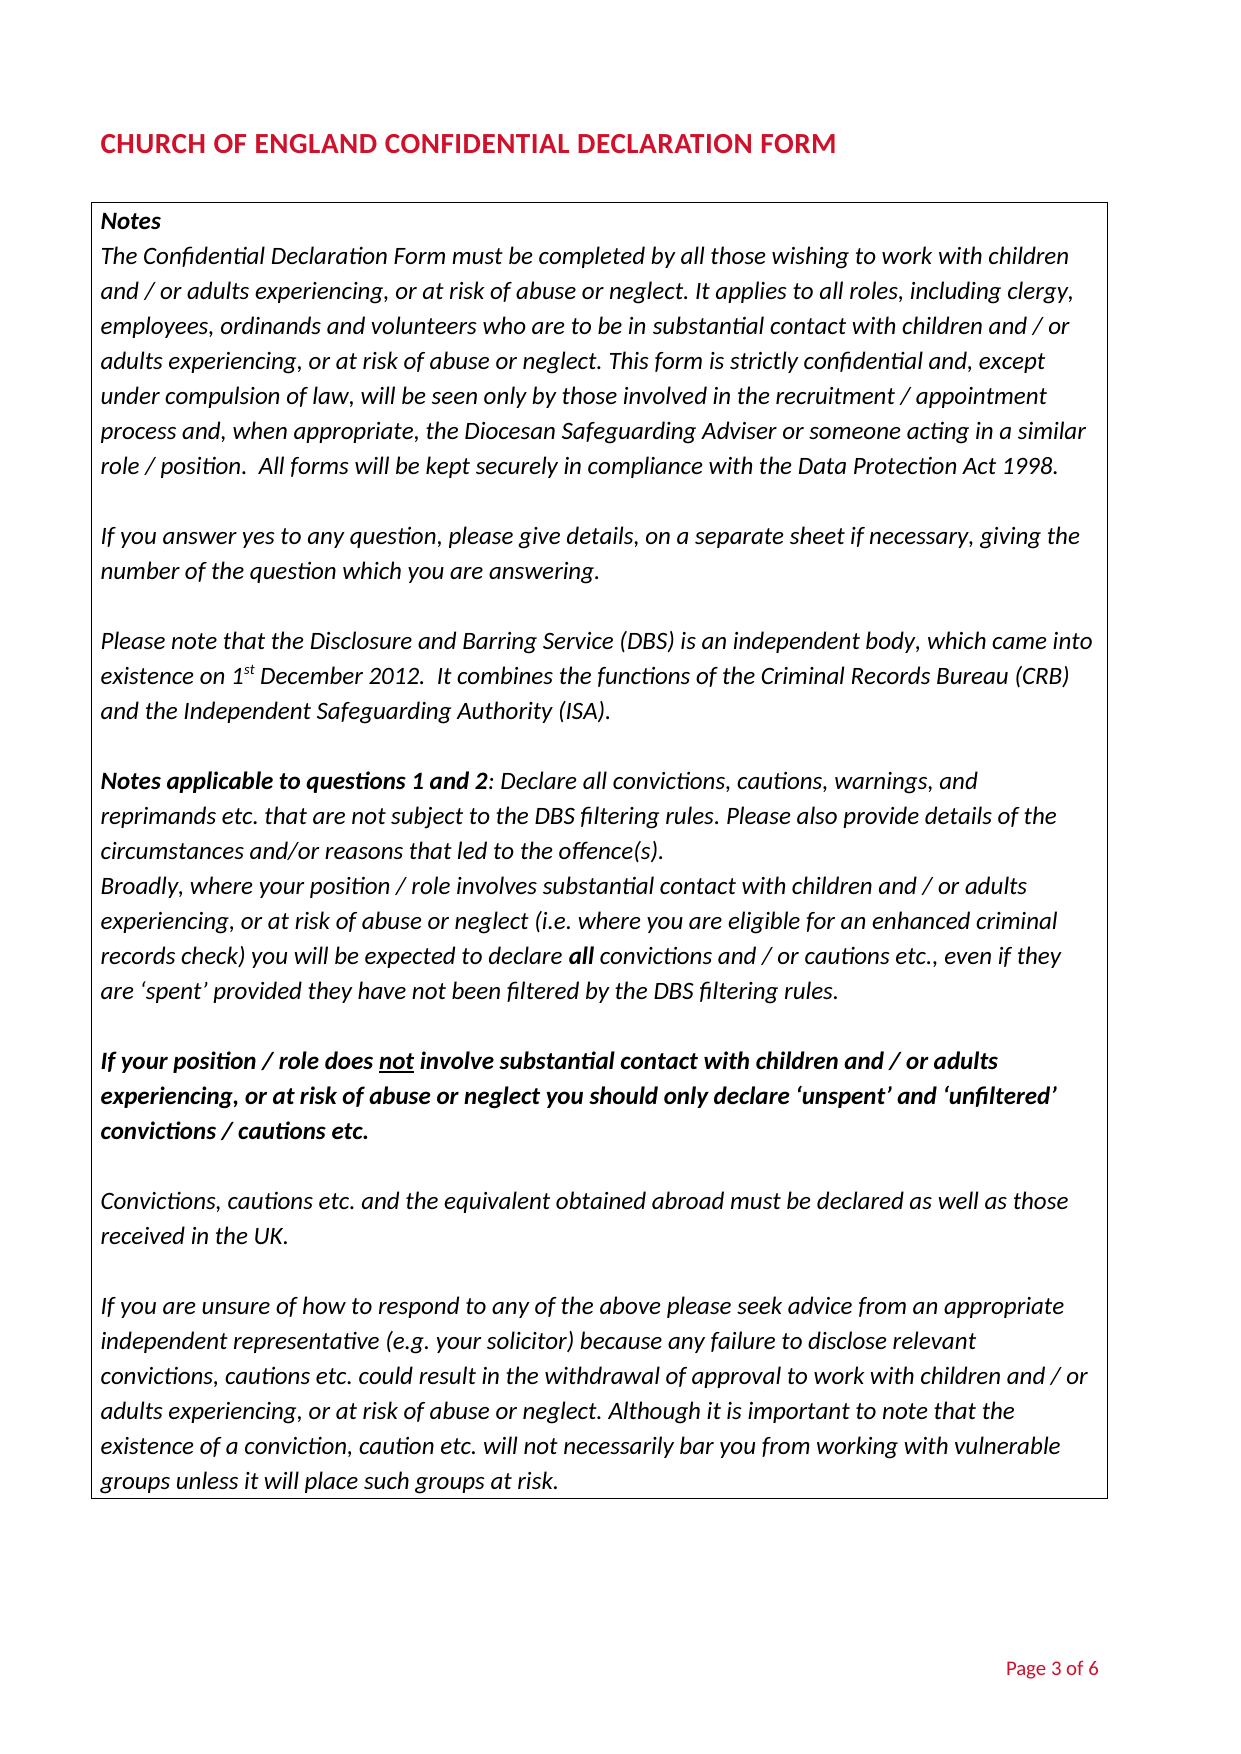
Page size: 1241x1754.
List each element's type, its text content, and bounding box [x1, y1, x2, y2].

text Convictions, cautions etc. and the equivalent obtained abroad must be declared as well as those received in the UK. [92, 1182, 1107, 1251]
text If you are unsure of how to respond to any of the above please seek advice from an appropriate independent representative (e.g. your solicitor) because any failure to disclose relevant convictions, cautions etc. could result in the withdrawal of approval to work with children and / or adults experiencing, or at risk of abuse or neglect. Although it is important to note that the existence of a conviction, caution etc. will not necessarily bar you from working with vulnerable groups unless it will place such groups at risk. [92, 1252, 1107, 1498]
text Notes applicable to questions 1 and 2: Declare all convictions, cautions, warnings, and reprimands etc. that are not subject to the DBS filtering rules. Please also provide details of the circumstances and/or reasons that led to the offence(s). [92, 762, 1107, 866]
text Please note that the Disclosure and Barring Service (DBS) is an independent body, which came into existence on 1st December 2012. It combines the functions of the Criminal Records Bureau (CRB) and the Independent Safeguarding Authority (ISA). [92, 622, 1107, 726]
text If your position / role does not involve substantial contact with children and / or adults experiencing, or at risk of abuse or neglect you should only declare ‘unspent’ and ‘unfiltered’ convictions / cautions etc. [92, 1042, 1107, 1146]
text Notes [92, 203, 1107, 236]
text The Confidential Declaration Form must be completed by all those wishing to work with children and / or adults experiencing, or at risk of abuse or neglect. It applies to all roles, including clergy, employees, ordinands and volunteers who are to be in substantial contact with children and / or adults experiencing, or at risk of abuse or neglect. This form is strictly confidential and, except under compulsion of law, will be seen only by those involved in the recruitment / appointment process and, when appropriate, the Diocesan Safeguarding Adviser or someone acting in a similar role / position. All forms will be kept securely in compliance with the Data Protection Act 1998. [92, 237, 1107, 481]
text If you answer yes to any question, please give details, on a separate sheet if necessary, giving the number of the question which you are answering. [92, 517, 1107, 586]
text Broadly, where your position / role involves substantial contact with children and / or adults experiencing, or at risk of abuse or neglect (i.e. where you are eligible for an enhanced criminal records check) you will be expected to declare all convictions and / or cautions etc., even if they are ‘spent’ provided they have not been filtered by the DBS filtering rules. [92, 867, 1107, 1006]
subtitle Church of England Confidential Declaration Form [100, 125, 1098, 161]
